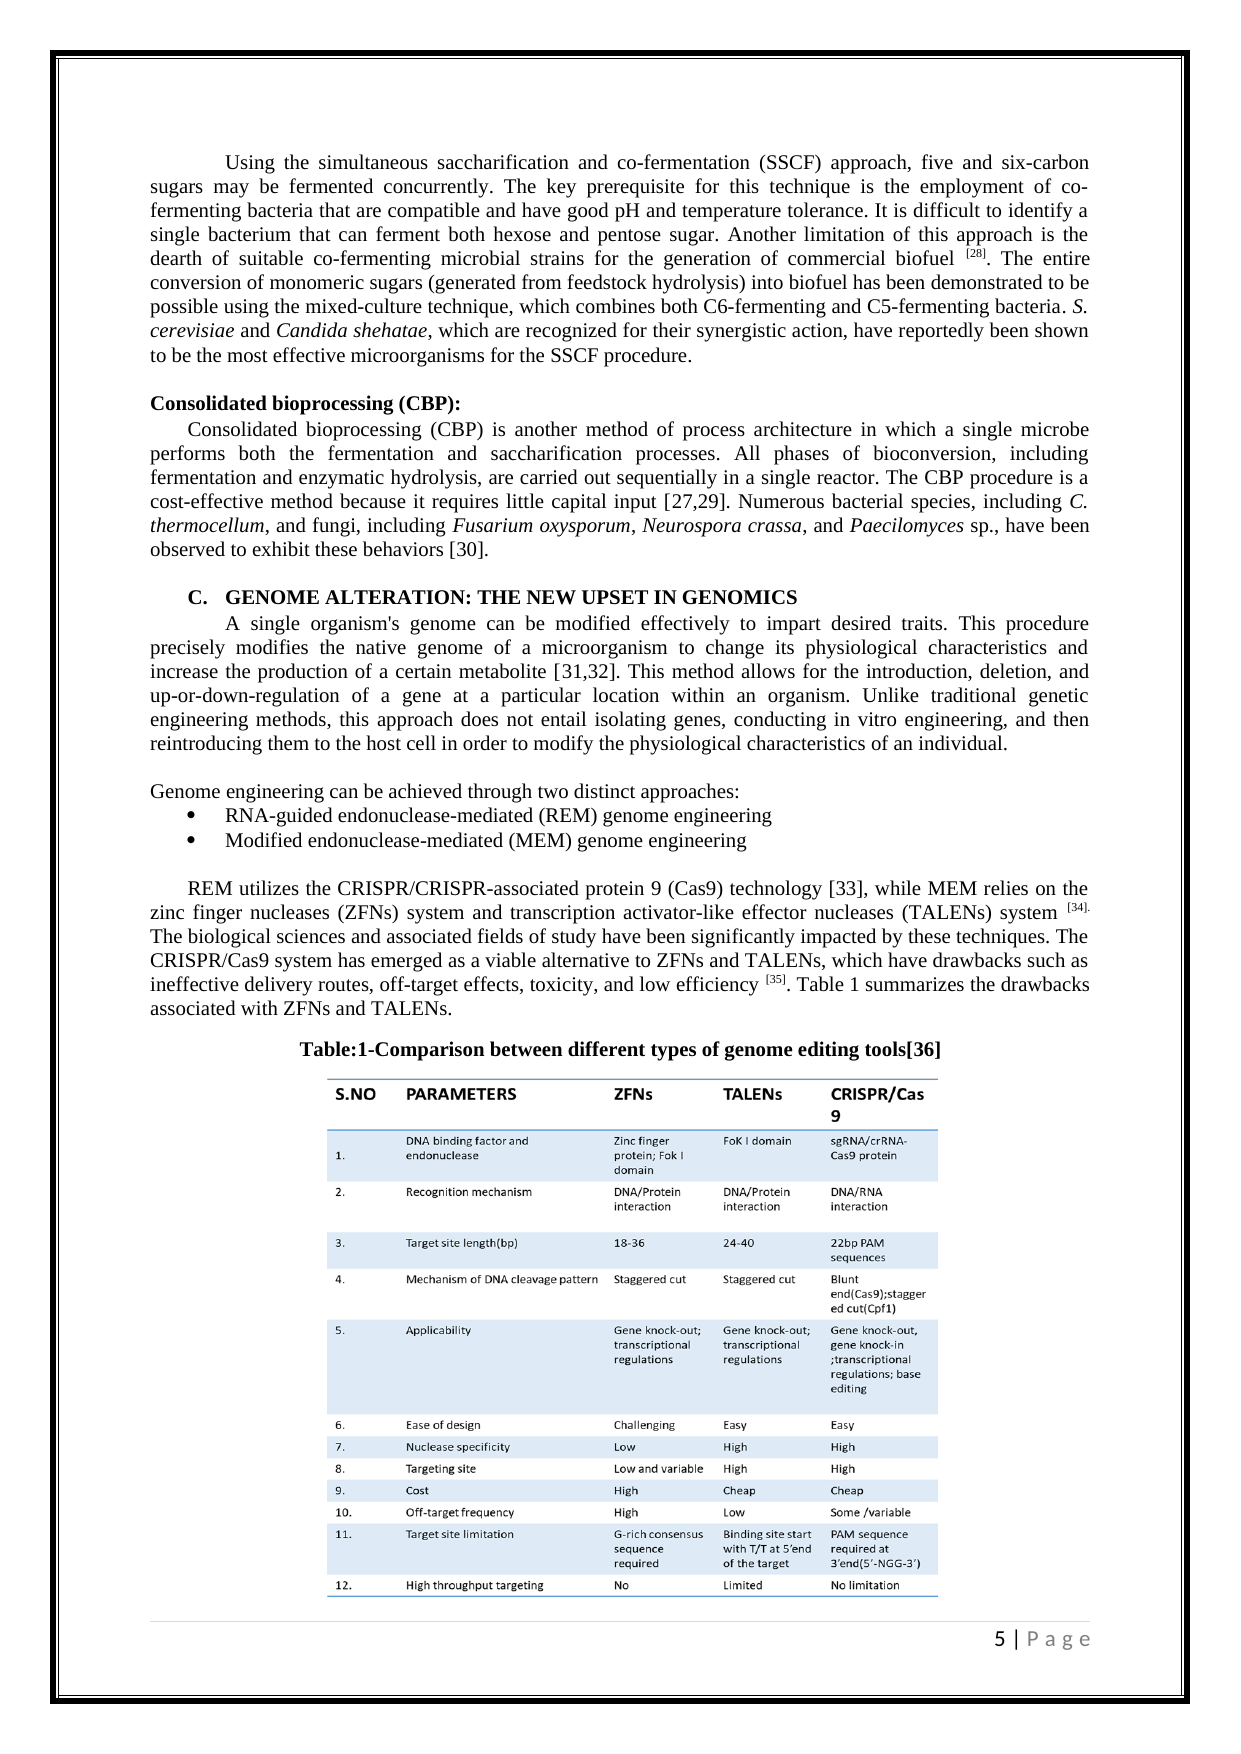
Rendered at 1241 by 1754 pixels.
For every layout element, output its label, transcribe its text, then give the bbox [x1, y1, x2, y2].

text REM utilizes the CRISPR/CRISPR-associated protein 9 (Cas9) technology [33], while MEM relies on the zinc finger nucleases (ZFNs) system and transcription activator-like effector nucleases (TALENs) system [34]. The biological sciences and associated fields of study have been significantly impacted by these techniques. The CRISPR/Cas9 system has emerged as a viable alternative to ZFNs and TALENs, which have drawbacks such as ineffective delivery routes, off-target effects, toxicity, and low efficiency [35]. Table 1 summarizes the drawbacks associated with ZFNs and TALENs. [150, 876, 1090, 1020]
list GENOME ALTERATION: THE NEW UPSET IN GENOMICS [187, 585, 1090, 609]
list Modified endonuclease-mediated (MEM) genome engineering [187, 827, 1090, 852]
list RNA-guided endonuclease-mediated (REM) genome engineering [187, 803, 1090, 827]
text Genome engineering can be achieved through two distinct approaches: [150, 779, 1090, 803]
text Using the simultaneous saccharification and co-fermentation (SSCF) approach, five and six-carbon sugars may be fermented concurrently. The key prerequisite for this technique is the employment of co-fermenting bacteria that are compatible and have good pH and temperature tolerance. It is difficult to identify a single bacterium that can ferment both hexose and pentose sugar. Another limitation of this approach is the dearth of suitable co-fermenting microbial strains for the generation of commercial biofuel [28]. The entire conversion of monomeric sugars (generated from feedstock hydrolysis) into biofuel has been demonstrated to be possible using the mixed-culture technique, which combines both C6-fermenting and C5-fermenting bacteria. S. cerevisiae and Candida shehatae, which are recognized for their synergistic action, have reportedly been shown to be the most effective microorganisms for the SSCF procedure. [150, 150, 1090, 367]
text Table:1-Comparison between different types of genome editing tools[36] [150, 1037, 1090, 1061]
picture [327, 1076, 939, 1600]
text Consolidated bioprocessing (CBP): [150, 391, 1090, 415]
text Consolidated bioprocessing (CBP) is another method of process architecture in which a single microbe performs both the fermentation and saccharification processes. All phases of bioconversion, including fermentation and enzymatic hydrolysis, are carried out sequentially in a single reactor. The CBP procedure is a cost-effective method because it requires little capital input [27,29]. Numerous bacterial species, including C. thermocellum, and fungi, including Fusarium oxysporum, Neurospora crassa, and Paecilomyces sp., have been observed to exhibit these behaviors [30]. [150, 417, 1090, 561]
text A single organism's genome can be modified effectively to impart desired traits. This procedure precisely modifies the native genome of a microorganism to change its physiological characteristics and increase the production of a certain metabolite [31,32]. This method allows for the introduction, deletion, and up-or-down-regulation of a gene at a particular location within an organism. Unlike traditional genetic engineering methods, this approach does not entail isolating genes, conducting in vitro engineering, and then reintroducing them to the host cell in order to modify the physiological characteristics of an individual. [150, 611, 1090, 755]
